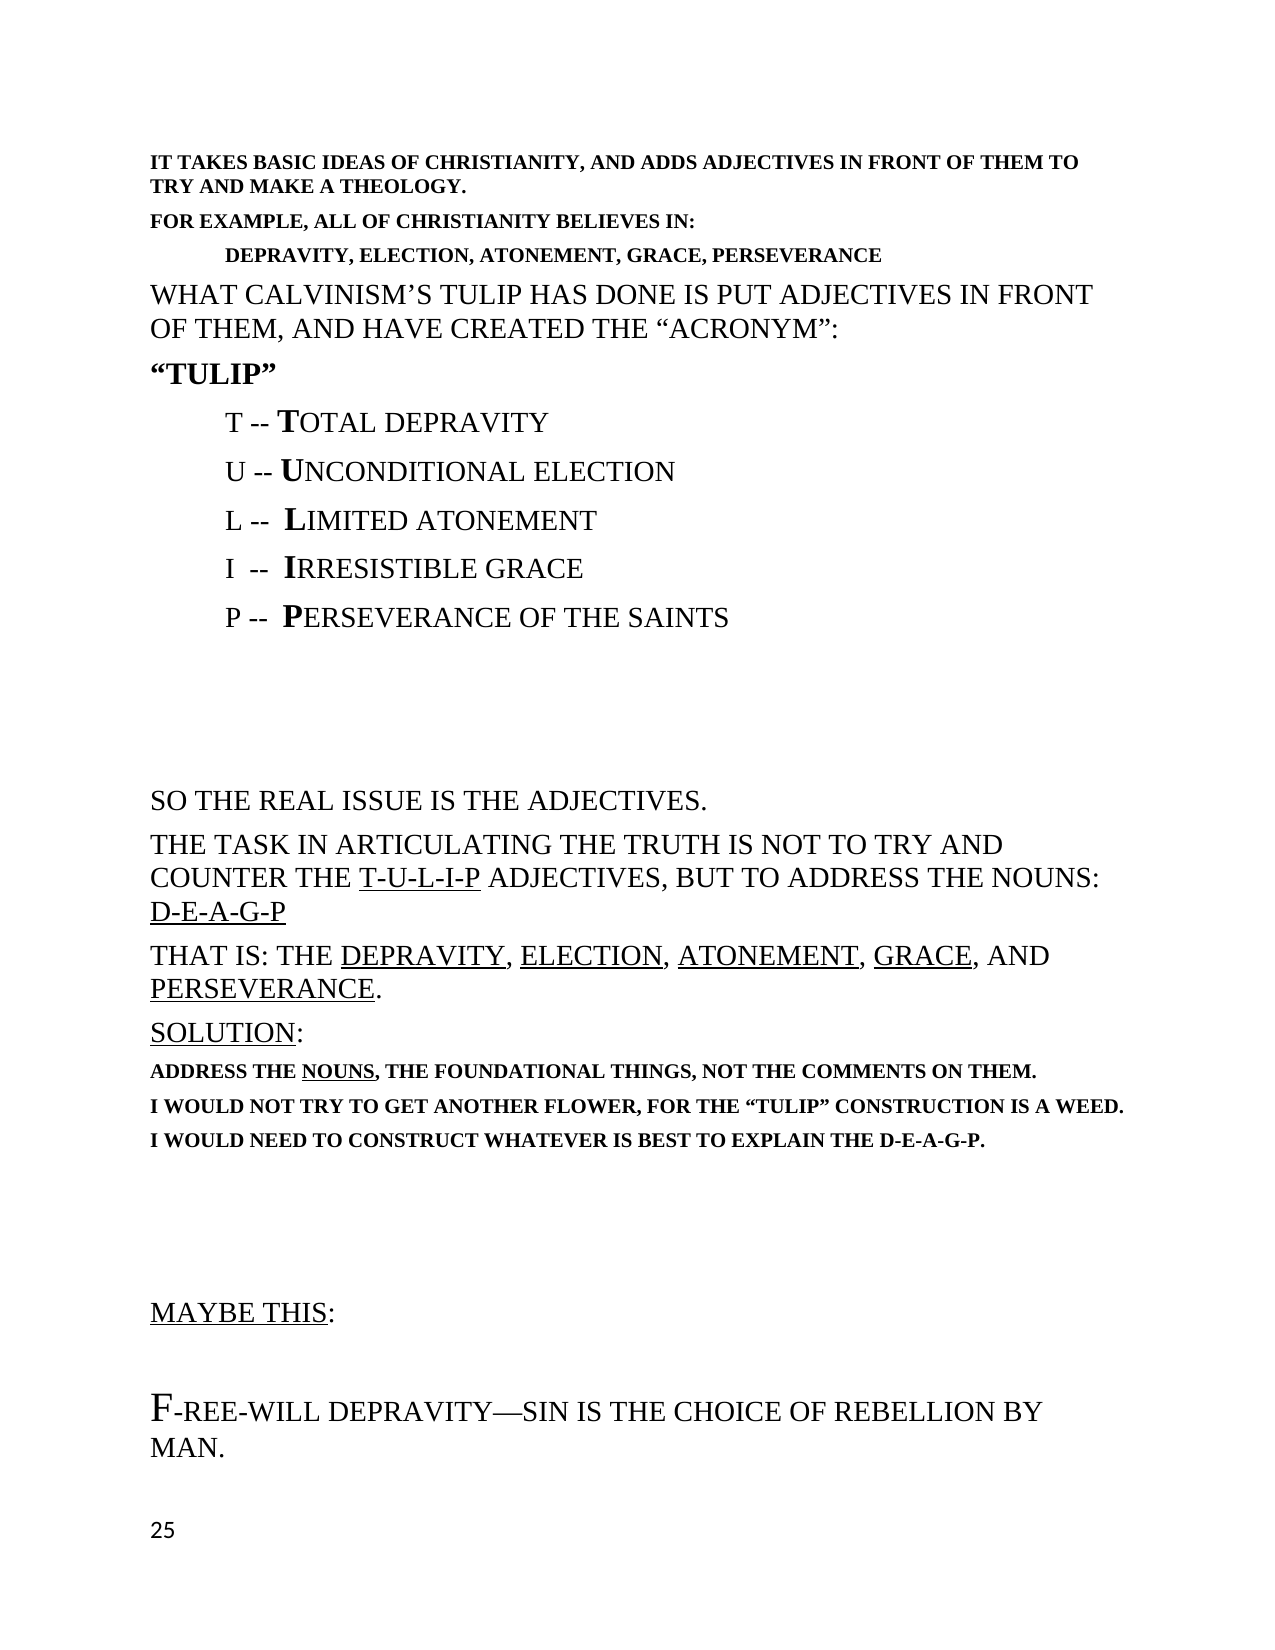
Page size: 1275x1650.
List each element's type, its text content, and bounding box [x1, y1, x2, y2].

text IT TAKES BASIC IDEAS OF CHRISTIANITY, AND ADDS ADJECTIVES IN FRONT OF THEM TO TRY AND MAKE A THEOLOGY. [150, 150, 1125, 198]
text I WOULD NOT TRY TO GET ANOTHER FLOWER, FOR THE “TULIP” CONSTRUCTION IS A WEED. [150, 1094, 1125, 1118]
text THAT IS: THE DEPRAVITY, ELECTION, ATONEMENT, GRACE, AND PERSEVERANCE. [150, 938, 1125, 1005]
text L -- LIMITED ATONEMENT [225, 499, 1125, 537]
text U -- UNCONDITIONAL ELECTION [225, 450, 1125, 488]
text MAYBE THIS: [150, 1295, 1125, 1328]
text P -- PERSEVERANCE OF THE SAINTS [225, 596, 1125, 635]
text THE TASK IN ARTICULATING THE TRUTH IS NOT TO TRY AND COUNTER THE T-U-L-I-P ADJECTIVES, BUT TO ADDRESS THE NOUNS: D-E-A-G-P [150, 827, 1125, 928]
text SOLUTION: [150, 1016, 1125, 1049]
text DEPRAVITY, ELECTION, ATONEMENT, GRACE, PERSEVERANCE [150, 243, 1125, 267]
text I -- IRRESISTIBLE GRACE [225, 548, 1125, 586]
text “TULIP” [150, 355, 1125, 391]
text FOR EXAMPLE, ALL OF CHRISTIANITY BELIEVES IN: [150, 208, 1125, 233]
text T -- TOTAL DEPRAVITY [225, 401, 1125, 440]
text ADDRESS THE NOUNS, THE FOUNDATIONAL THINGS, NOT THE COMMENTS ON THEM. [150, 1059, 1125, 1083]
text WHAT CALVINISM’S TULIP HAS DONE IS PUT ADJECTIVES IN FRONT OF THEM, AND HAVE CREATED THE “ACRONYM”: [150, 277, 1125, 344]
text I WOULD NEED TO CONSTRUCT WHATEVER IS BEST TO EXPLAIN THE D-E-A-G-P. [150, 1128, 1125, 1152]
text F-REE-WILL DEPRAVITY—SIN IS THE CHOICE OF REBELLION BY MAN. [150, 1383, 1125, 1464]
text SO THE REAL ISSUE IS THE ADJECTIVES. [150, 783, 1125, 817]
